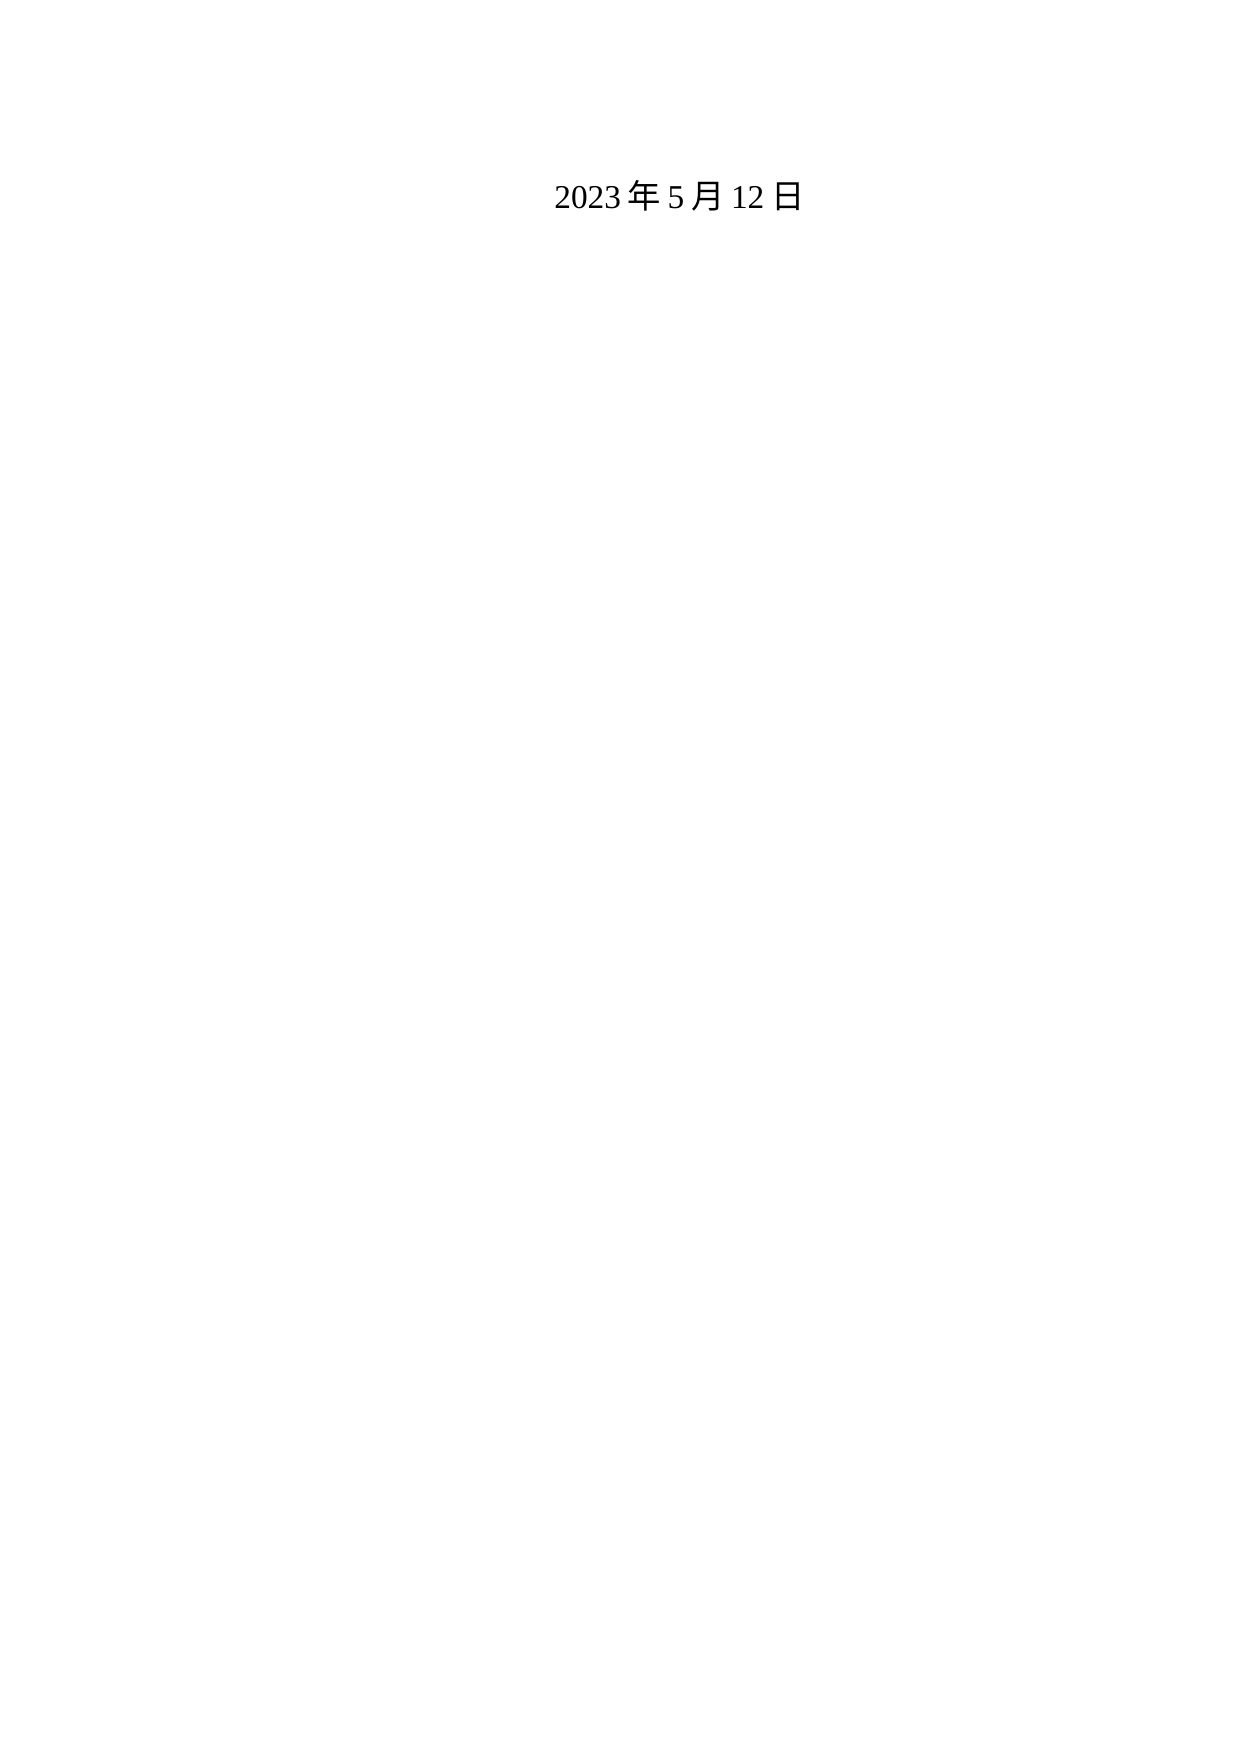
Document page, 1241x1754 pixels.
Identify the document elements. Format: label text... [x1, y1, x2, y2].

list 2023年5月12日 [187, 162, 1053, 227]
